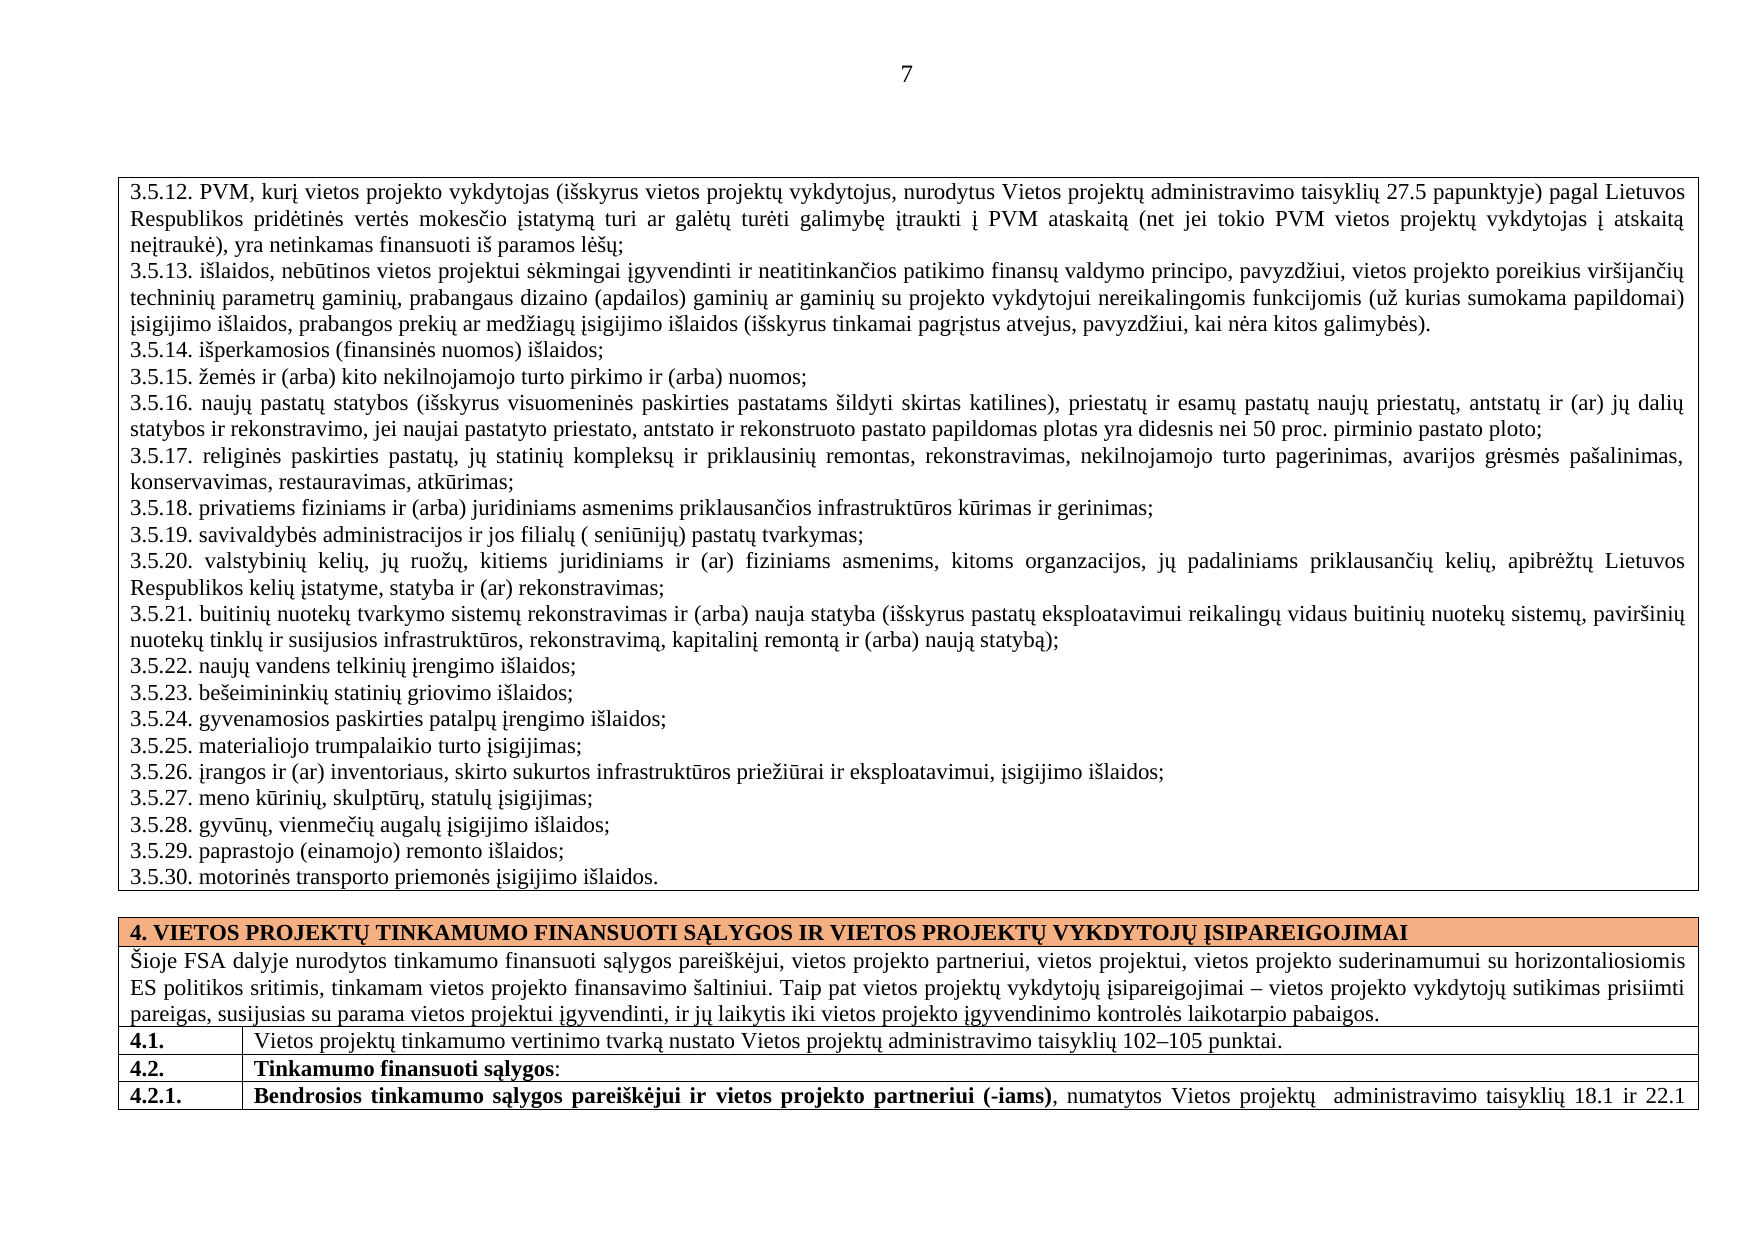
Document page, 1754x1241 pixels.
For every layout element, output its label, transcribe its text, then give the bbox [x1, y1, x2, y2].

table_cell 4.1. [119, 1027, 242, 1054]
table_cell Tinkamumo finansuoti sąlygos: [243, 1055, 1698, 1081]
table_header 4. VIETOS PROJEKTŲ TINKAMUMO FINANSUOTI SĄLYGOS IR VIETOS PROJEKTŲ VYKDYTOJŲ ĮSIPAREIGOJIMAI [119, 918, 1698, 946]
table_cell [243, 1082, 1698, 1108]
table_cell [119, 178, 1698, 890]
table_cell 4.2.1. [119, 1082, 242, 1108]
table_cell 4.2. [119, 1055, 242, 1081]
table_cell Šioje FSA dalyje nurodytos tinkamumo finansuoti sąlygos pareiškėjui, vietos projekto partneriui, vietos projektui, vietos projekto suderinamumui su horizontaliosiomis ES politikos sritimis, tinkamam vietos projekto finansavimo šaltiniui. Taip pat vietos projektų vykdytojų įsipareigojimai – vietos projekto vykdytojų sutikimas prisiimti pareigas, susijusias su parama vietos projektui įgyvendinti, ir jų laikytis iki vietos projekto įgyvendinimo kontrolės laikotarpio pabaigos. [119, 947, 1698, 1026]
table_cell Vietos projektų tinkamumo vertinimo tvarką nustato Vietos projektų administravimo taisyklių 102–105 punktai. [243, 1027, 1698, 1054]
